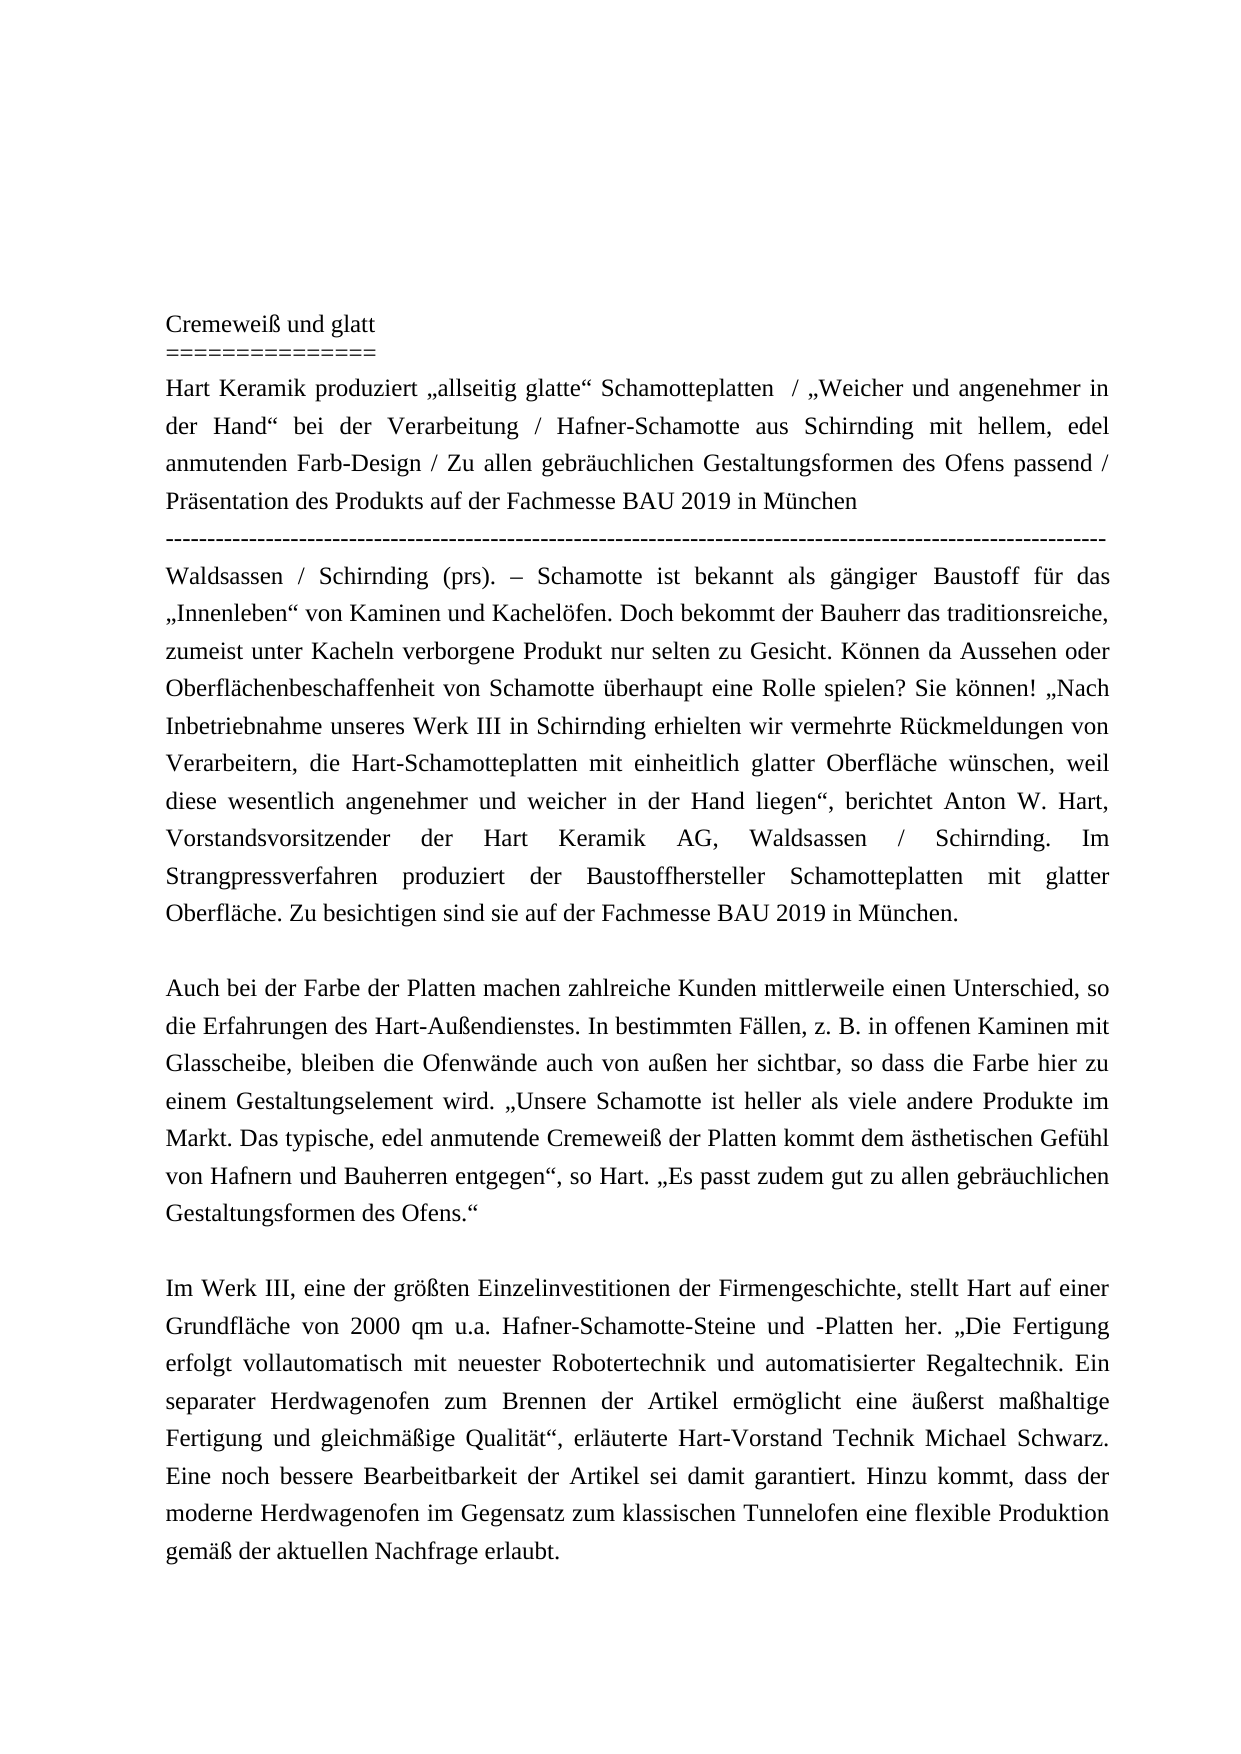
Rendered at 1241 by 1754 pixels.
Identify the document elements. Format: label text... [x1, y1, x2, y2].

text ----------------------------------------------------------------------------------------------------------------- [165, 517, 1110, 554]
text =============== [165, 338, 1110, 367]
text Cremeweiß und glatt [165, 309, 1110, 338]
text Auch bei der Farbe der Platten machen zahlreiche Kunden mittlerweile einen Unterschied, so die Erfahrungen des Hart-Außendienstes. In bestimmten Fällen, z. B. in offenen Kaminen mit Glasscheibe, bleiben die Ofenwände auch von außen her sichtbar, so dass die Farbe hier zu einem Gestaltungselement wird. „Unsere Schamotte ist heller als viele andere Produkte im Markt. Das typische, edel anmutende Cremeweiß der Platten kommt dem ästhetischen Gefühl von Hafnern und Bauherren entgegen“, so Hart. „Es passt zudem gut zu allen gebräuchlichen Gestaltungsformen des Ofens.“ [165, 967, 1110, 1229]
text Hart Keramik produziert „allseitig glatte“ Schamotteplatten / „Weicher und angenehmer in der Hand“ bei der Verarbeitung / Hafner-Schamotte aus Schirnding mit hellem, edel anmutenden Farb-Design / Zu allen gebräuchlichen Gestaltungsformen des Ofens passend / Präsentation des Produkts auf der Fachmesse BAU 2019 in München [165, 367, 1110, 517]
text Waldsassen / Schirnding (prs). – Schamotte ist bekannt als gängiger Baustoff für das „Innenleben“ von Kaminen und Kachelöfen. Doch bekommt der Bauherr das traditionsreiche, zumeist unter Kacheln verborgene Produkt nur selten zu Gesicht. Können da Aussehen oder Oberflächenbeschaffenheit von Schamotte überhaupt eine Rolle spielen? Sie können! „Nach Inbetriebnahme unseres Werk III in Schirnding erhielten wir vermehrte Rückmeldungen von Verarbeitern, die Hart-Schamotteplatten mit einheitlich glatter Oberfläche wünschen, weil diese wesentlich angenehmer und weicher in der Hand liegen“, berichtet Anton W. Hart, Vorstandsvorsitzender der Hart Keramik AG, Waldsassen / Schirnding. Im Strangpressverfahren produziert der Baustoffhersteller Schamotteplatten mit glatter Oberfläche. Zu besichtigen sind sie auf der Fachmesse BAU 2019 in München. [165, 554, 1110, 929]
text Im Werk III, eine der größten Einzelinvestitionen der Firmengeschichte, stellt Hart auf einer Grundfläche von 2000 qm u.a. Hafner-Schamotte-Steine und -Platten her. „Die Fertigung erfolgt vollautomatisch mit neuester Robotertechnik und automatisierter Regaltechnik. Ein separater Herdwagenofen zum Brennen der Artikel ermöglicht eine äußerst maßhaltige Fertigung und gleichmäßige Qualität“, erläuterte Hart-Vorstand Technik Michael Schwarz. Eine noch bessere Bearbeitbarkeit der Artikel sei damit garantiert. Hinzu kommt, dass der moderne Herdwagenofen im Gegensatz zum klassischen Tunnelofen eine flexible Produktion gemäß der aktuellen Nachfrage erlaubt. [165, 1267, 1110, 1567]
